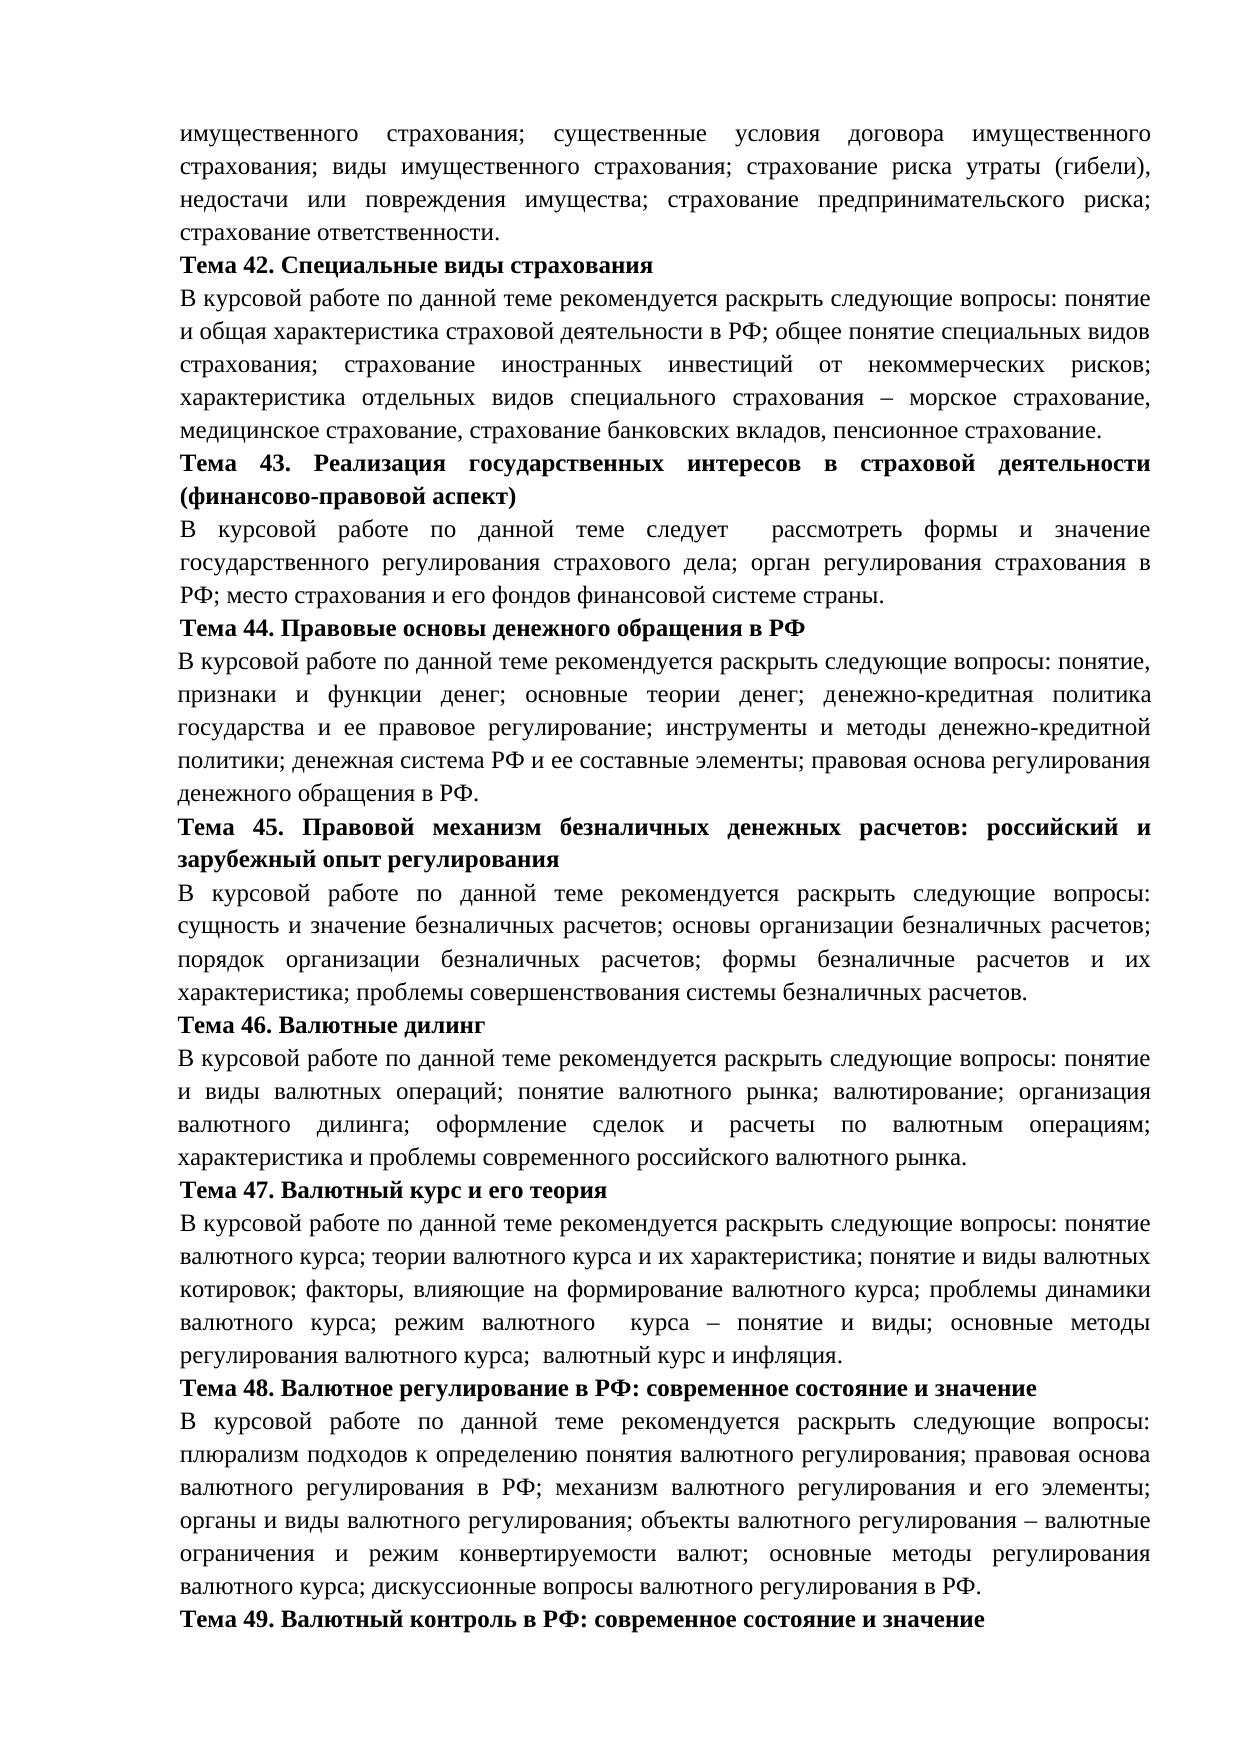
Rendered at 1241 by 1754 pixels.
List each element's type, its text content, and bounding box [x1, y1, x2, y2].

text В курсовой работе по данной теме рекомендуется раскрыть следующие вопросы: понятие и общая характеристика страховой деятельности в РФ; общее понятие специальных видов страхования; страхование иностранных инвестиций от некоммерческих рисков; характеристика отдельных видов специального страхования – морское страхование, медицинское страхование, страхование банковских вкладов, пенсионное страхование. [179, 283, 1152, 444]
text Тема 43. Реализация государственных интересов в страховой деятельности (финансово-правовой аспект) [179, 448, 1152, 510]
text Тема 45. Правовой механизм безналичных денежных расчетов: российский и зарубежный опыт регулирования [177, 812, 1152, 873]
text Тема 46. Валютные дилинг [177, 1010, 1152, 1038]
text В курсовой работе по данной теме рекомендуется раскрыть следующие вопросы: понятие и виды валютных операций; понятие валютного рынка; валютирование; организация валютного дилинга; оформление сделок и расчеты по валютным операциям; характеристика и проблемы современного российского валютного рынка. [177, 1043, 1152, 1171]
text В курсовой работе по данной теме рекомендуется раскрыть следующие вопросы: понятие валютного курса; теории валютного курса и их характеристика; понятие и виды валютных котировок; факторы, влияющие на формирование валютного курса; проблемы динамики валютного курса; режим валютного курса – понятие и виды; основные методы регулирования валютного курса; валютный курс и инфляция. [179, 1208, 1152, 1369]
text В курсовой работе по данной теме рекомендуется раскрыть следующие вопросы: плюрализм подходов к определению понятия валютного регулирования; правовая основа валютного регулирования в РФ; механизм валютного регулирования и его элементы; органы и виды валютного регулирования; объекты валютного регулирования – валютные ограничения и режим конвертируемости валют; основные методы регулирования валютного курса; дискуссионные вопросы валютного регулирования в РФ. [179, 1406, 1152, 1600]
text Тема 44. Правовые основы денежного обращения в РФ [179, 613, 1152, 642]
text В курсовой работе по данной теме следует рассмотреть формы и значение государственного регулирования страхового дела; орган регулирования страхования в РФ; место страхования и его фондов финансовой системе страны. [179, 514, 1152, 609]
text Тема 48. Валютное регулирование в РФ: современное состояние и значение [179, 1373, 1152, 1402]
text Тема 42. Специальные виды страхования [179, 250, 1152, 279]
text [179, 118, 1152, 246]
text Тема 47. Валютный курс и его теория [179, 1175, 1152, 1203]
text Тема 49. Валютный контроль в РФ: современное состояние и значение [179, 1604, 1152, 1633]
text В курсовой работе по данной теме рекомендуется раскрыть следующие вопросы: сущность и значение безналичных расчетов; основы организации безналичных расчетов; порядок организации безналичных расчетов; формы безналичные расчетов и их характеристика; проблемы совершенствования системы безналичных расчетов. [177, 878, 1152, 1005]
text В курсовой работе по данной теме рекомендуется раскрыть следующие вопросы: понятие, признаки и функции денег; основные теории денег; денежно-кредитная политика государства и ее правовое регулирование; инструменты и методы денежно-кредитной политики; денежная система РФ и ее составные элементы; правовая основа регулирования денежного обращения в РФ. [177, 646, 1152, 807]
